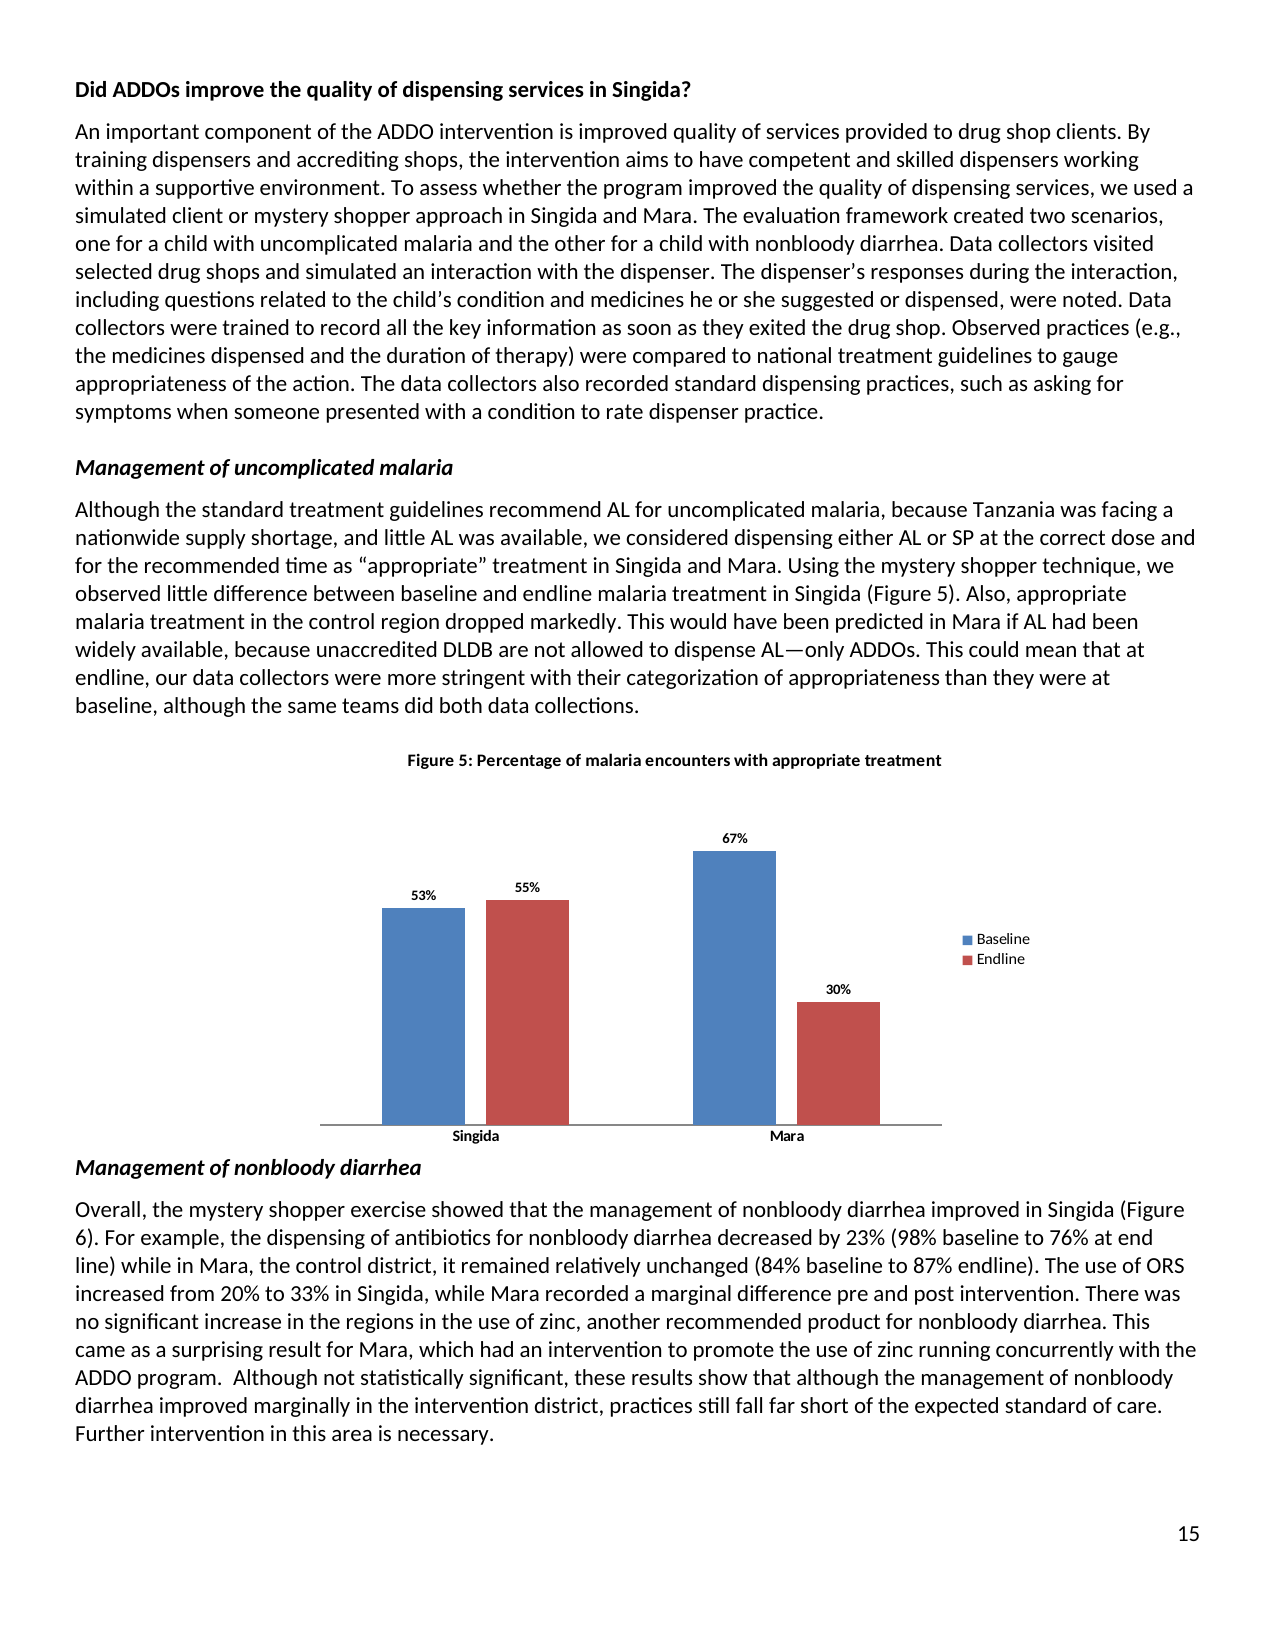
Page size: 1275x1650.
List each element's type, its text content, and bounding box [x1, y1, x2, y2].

text Management of nonbloody diarrhea [75, 1153, 1200, 1181]
text An important component of the ADDO intervention is improved quality of services provided to drug shop clients. By training dispensers and accrediting shops, the intervention aims to have competent and skilled dispensers working within a supportive environment. To assess whether the program improved the quality of dispensing services, we used a simulated client or mystery shopper approach in Singida and Mara. The evaluation framework created two scenarios, one for a child with uncomplicated malaria and the other for a child with nonbloody diarrhea. Data collectors visited selected drug shops and simulated an interaction with the dispenser. The dispenser’s responses during the interaction, including questions related to the child’s condition and medicines he or she suggested or dispensed, were noted. Data collectors were trained to record all the key information as soon as they exited the drug shop. Observed practices (e.g., the medicines dispensed and the duration of therapy) were compared to national treatment guidelines to gauge appropriateness of the action. The data collectors also recorded standard dispensing practices, such as asking for symptoms when someone presented with a condition to rate dispenser practice. [75, 117, 1200, 425]
text Although the standard treatment guidelines recommend AL for uncomplicated malaria, because Tanzania was facing a nationwide supply shortage, and little AL was available, we considered dispensing either AL or SP at the correct dose and for the recommended time as “appropriate” treatment in Singida and Mara. Using the mystery shopper technique, we observed little difference between baseline and endline malaria treatment in Singida (Figure 5). Also, appropriate malaria treatment in the control region dropped markedly. This would have been predicted in Mara if AL had been widely available, because unaccredited DLDB are not allowed to dispense AL—only ADDOs. This could mean that at endline, our data collectors were more stringent with their categorization of appropriateness than they were at baseline, although the same teams did both data collections. [75, 495, 1200, 719]
text Did ADDOs improve the quality of dispensing services in Singida? [75, 75, 1200, 103]
text Overall, the mystery shopper exercise showed that the management of nonbloody diarrhea improved in Singida (Figure 6). For example, the dispensing of antibiotics for nonbloody diarrhea decreased by 23% (98% baseline to 76% at end line) while in Mara, the control district, it remained relatively unchanged (84% baseline to 87% endline). The use of ORS increased from 20% to 33% in Singida, while Mara recorded a marginal difference pre and post intervention. There was no significant increase in the regions in the use of zinc, another recommended product for nonbloody diarrhea. This came as a surprising result for Mara, which had an intervention to promote the use of zinc running concurrently with the ADDO program. Although not statistically significant, these results show that although the management of nonbloody diarrhea improved marginally in the intervention district, practices still fall far short of the expected standard of care. Further intervention in this area is necessary. [75, 1195, 1200, 1447]
text Management of uncomplicated malaria [75, 453, 1200, 481]
